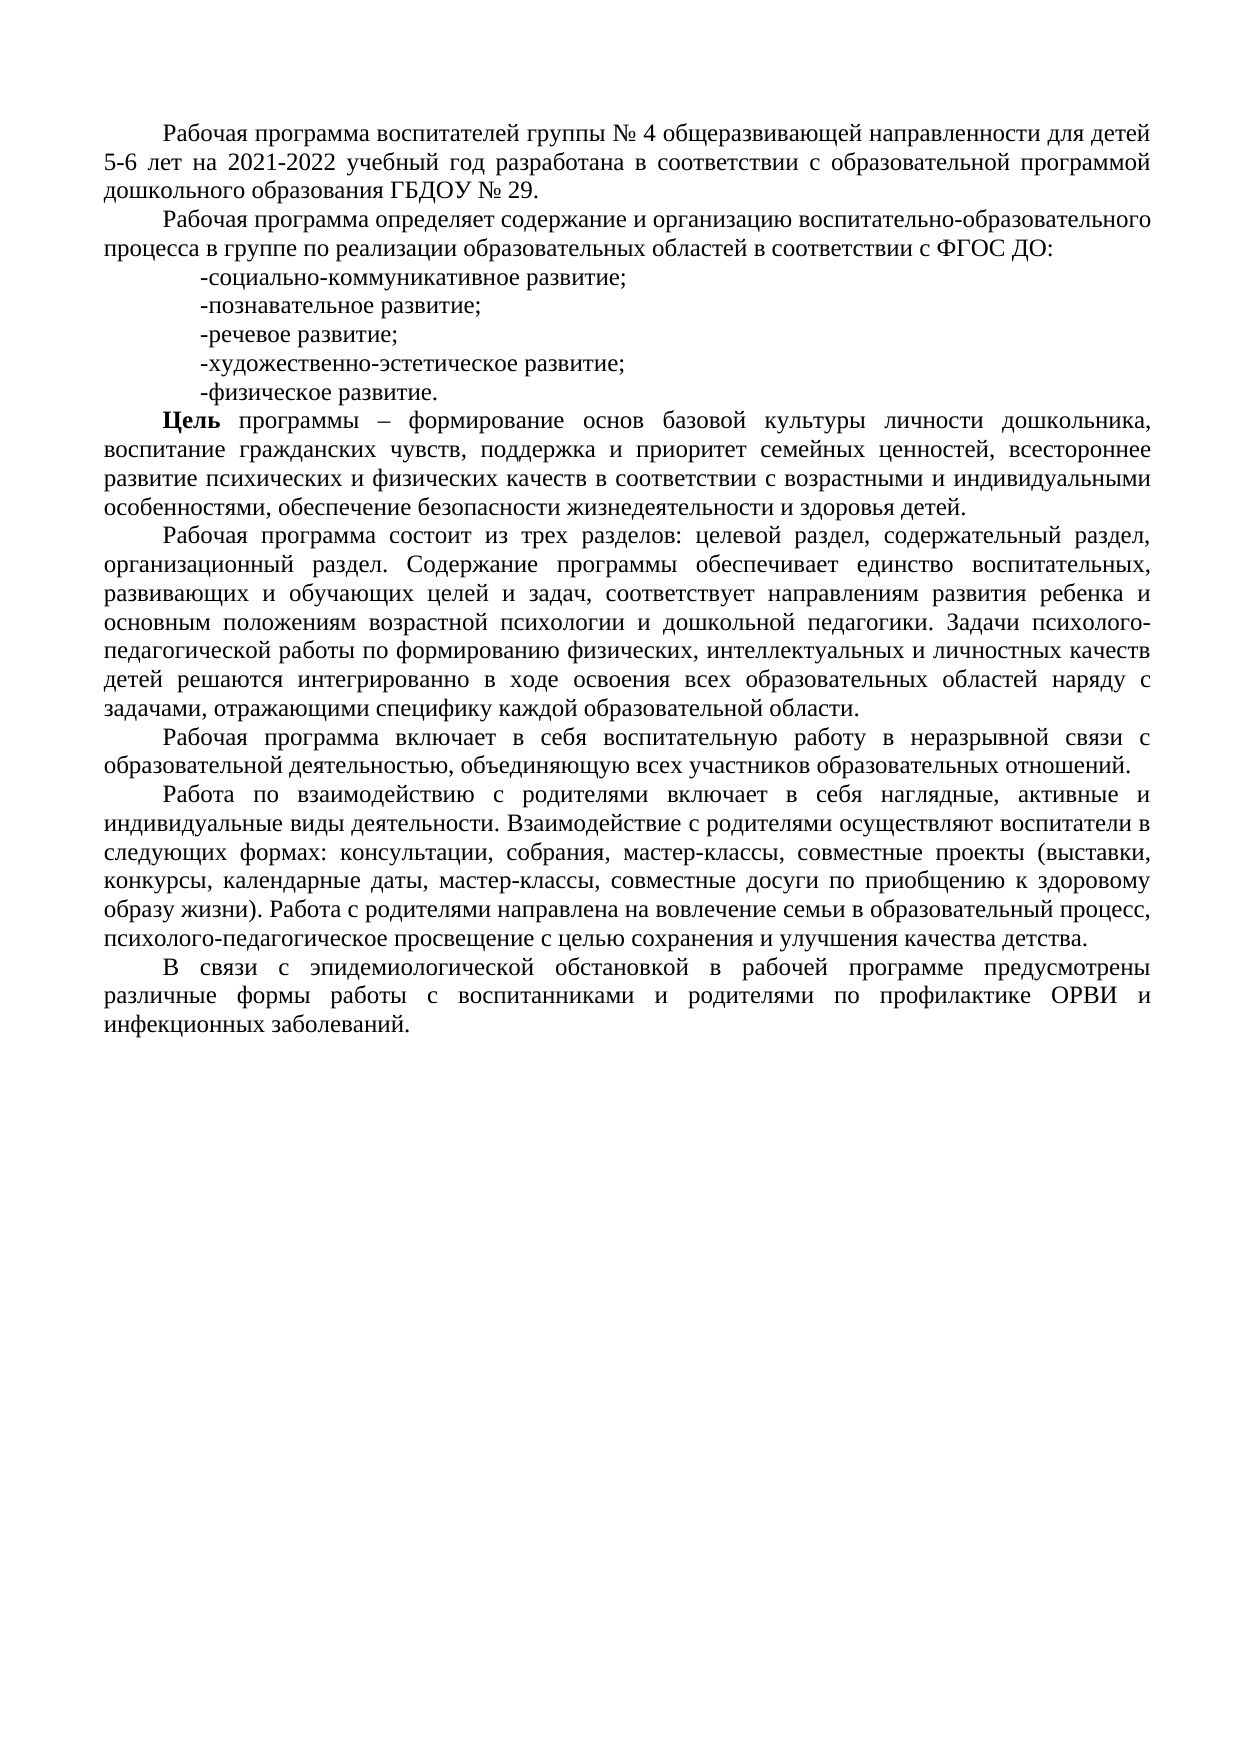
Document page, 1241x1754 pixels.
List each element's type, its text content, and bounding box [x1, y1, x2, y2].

text -социально-коммуникативное развитие; [200, 262, 1152, 291]
text Рабочая программа воспитателей группы № 4 общеразвивающей направленности для детей 5-6 лет на 2021-2022 учебный год разработана в соответствии с образовательной программой дошкольного образования ГБДОУ № 29. [103, 118, 1152, 204]
text Цель программы – формирование основ базовой культуры личности дошкольника, воспитание гражданских чувств, поддержка и приоритет семейных ценностей, всестороннее развитие психических и физических качеств в соответствии с возрастными и индивидуальными особенностями, обеспечение безопасности жизнедеятельности и здоровья детей. [103, 406, 1152, 521]
text Работа по взаимодействию с родителями включает в себя наглядные, активные и индивидуальные виды деятельности. Взаимодействие с родителями осуществляют воспитатели в следующих формах: консультации, собрания, мастер-классы, совместные проекты (выставки, конкурсы, календарные даты, мастер-классы, совместные досуги по приобщению к здоровому образу жизни). Работа с родителями направлена на вовлечение семьи в образовательный процесс, психолого-педагогическое просвещение с целью сохранения и улучшения качества детства. [103, 779, 1152, 952]
text Рабочая программа состоит из трех разделов: целевой раздел, содержательный раздел, организационный раздел. Содержание программы обеспечивает единство воспитательных, развивающих и обучающих целей и задач, соответствует направлениям развития ребенка и основным положениям возрастной психологии и дошкольной педагогики. Задачи психолого-педагогической работы по формированию физических, интеллектуальных и личностных качеств детей решаются интегрированно в ходе освоения всех образовательных областей наряду с задачами, отражающими специфику каждой образовательной области. [103, 521, 1152, 722]
text Рабочая программа включает в себя воспитательную работу в неразрывной связи с образовательной деятельностью, объединяющую всех участников образовательных отношений. [103, 722, 1152, 779]
text В связи с эпидемиологической обстановкой в рабочей программе предусмотрены различные формы работы с воспитанниками и родителями по профилактике ОРВИ и инфекционных заболеваний. [103, 952, 1152, 1038]
text -художественно-эстетическое развитие; [200, 348, 1152, 377]
text Рабочая программа определяет содержание и организацию воспитательно-образовательного процесса в группе по реализации образовательных областей в соответствии с ФГОС ДО: [103, 204, 1152, 262]
text -физическое развитие. [200, 377, 1152, 406]
text -познавательное развитие; [200, 291, 1152, 319]
text -речевое развитие; [200, 319, 1152, 348]
